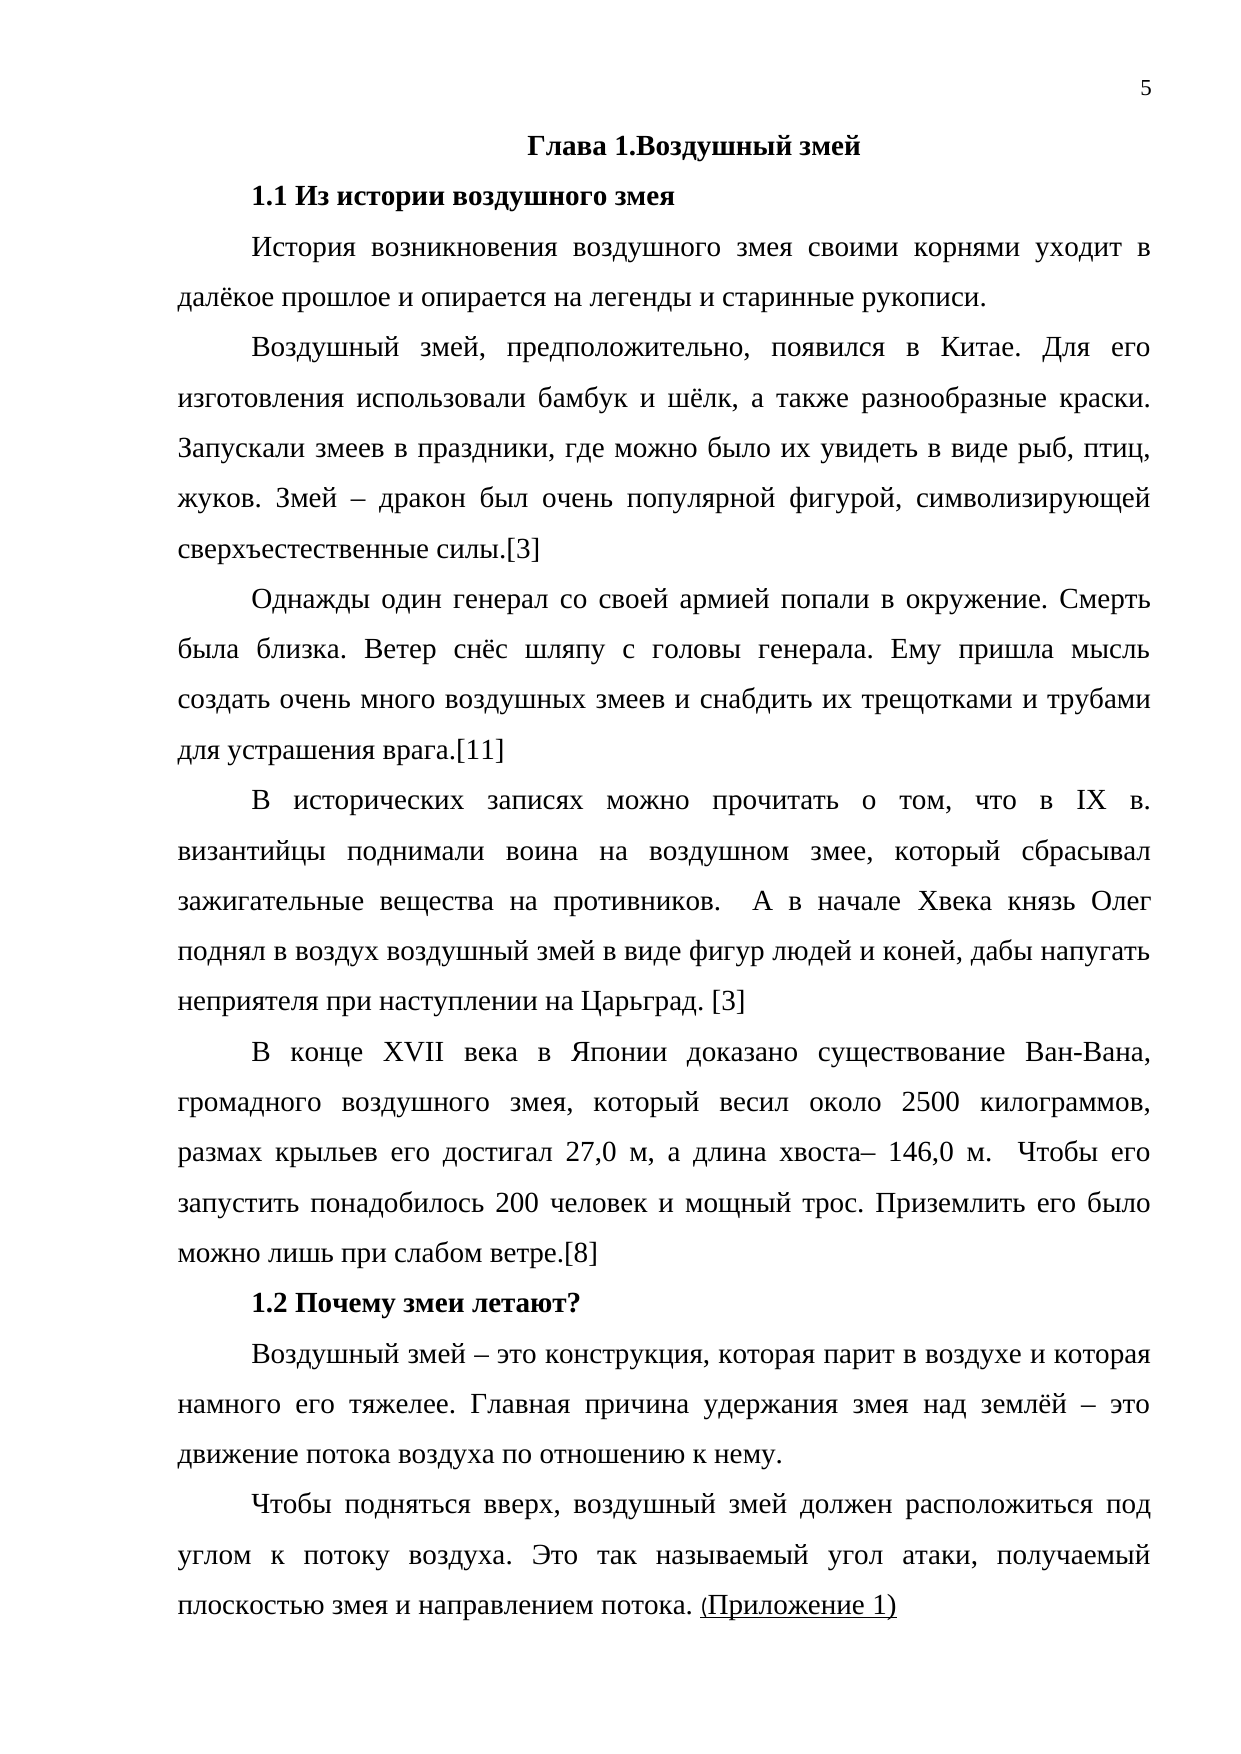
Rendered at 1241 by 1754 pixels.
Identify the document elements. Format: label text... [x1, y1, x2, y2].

text Чтобы подняться вверх, воздушный змей должен расположиться под углом к потоку воздуха. Это так называемый угол атаки, получаемый плоскостью змея и направлением потока. (Приложение 1) [177, 1487, 1152, 1621]
text Воздушный змей – это конструкция, которая парит в воздухе и которая намного его тяжелее. Главная причина удержания змея над землёй – это движение потока воздуха по отношению к нему. [177, 1336, 1152, 1470]
text Однажды один генерал со своей армией попали в окружение. Смерть была близка. Ветер снёс шляпу с головы генерала. Ему пришла мысль создать очень много воздушных змеев и снабдить их трещотками и трубами для устрашения врага.[11] [177, 581, 1152, 766]
subtitle 1.1 Из истории воздушного змея [236, 178, 1152, 212]
subtitle 1.2 Почему змеи летают? [236, 1285, 1152, 1319]
text В исторических записях можно прочитать о том, что в IХ в. византийцы поднимали воина на воздушном змее, который сбрасывал зажигательные вещества на противников. А в начале Xвека князь Олег поднял в воздух воздушный змей в виде фигур людей и коней, дабы напугать неприятеля при наступлении на Царьград. [3] [177, 782, 1152, 1017]
text В конце XVII века в Японии доказано существование Ван-Вана, громадного воздушного змея, который весил около 2500 килограммов, размах крыльев его достигал 27,0 м, а длина хвоста– 146,0 м. Чтобы его запустить понадобилось 200 человек и мощный трос. Приземлить его было можно лишь при слабом ветре.[8] [177, 1034, 1152, 1269]
subtitle Глава 1.Воздушный змей [177, 128, 1152, 162]
text История возникновения воздушного змея своими корнями уходит в далёкое прошлое и опирается на легенды и старинные рукописи. [177, 229, 1152, 313]
text Воздушный змей, предположительно, появился в Китае. Для его изготовления использовали бамбук и шёлк, а также разнообразные краски. Запускали змеев в праздники, где можно было их увидеть в виде рыб, птиц, жуков. Змей – дракон был очень популярной фигурой, символизирующей сверхъестественные силы.[3] [177, 329, 1152, 564]
